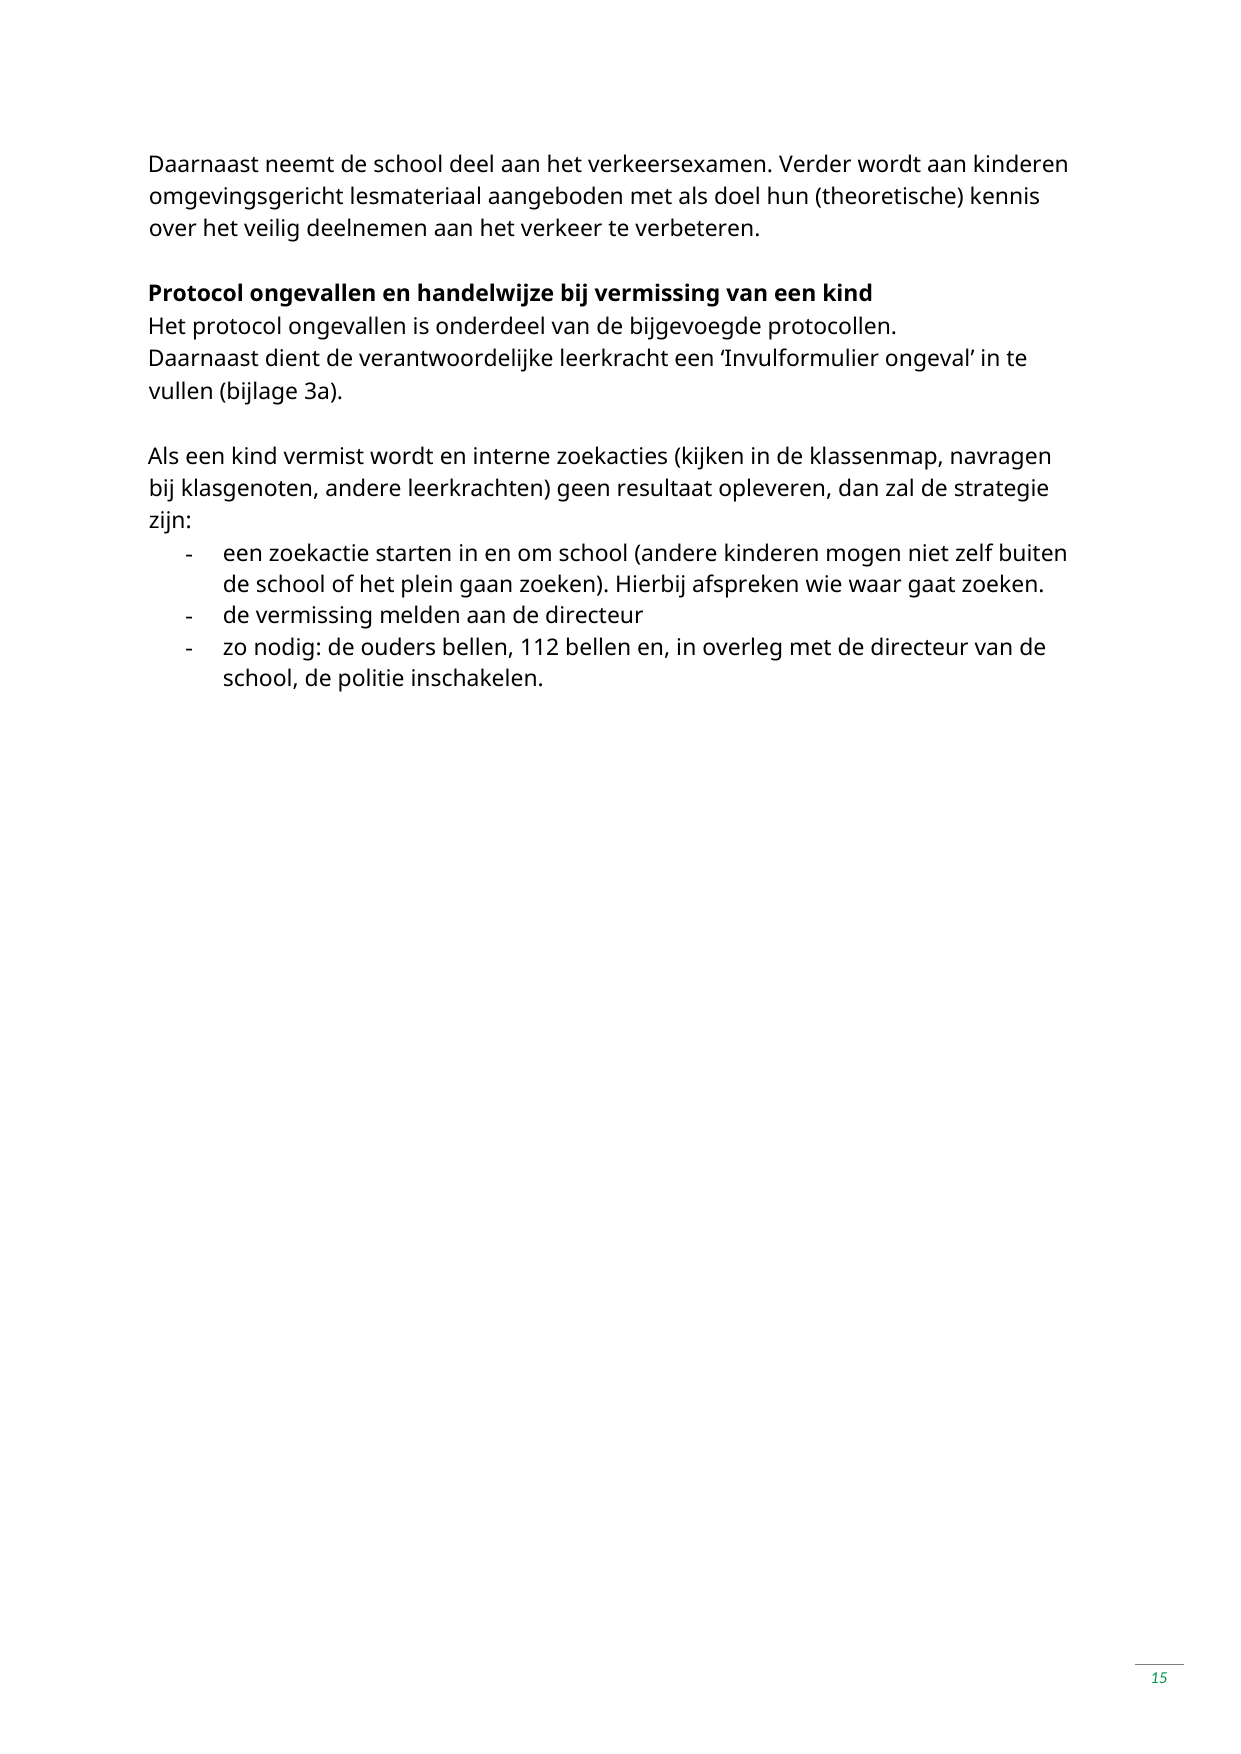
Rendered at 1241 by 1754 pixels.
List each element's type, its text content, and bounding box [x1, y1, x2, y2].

text Het protocol ongevallen is onderdeel van de bijgevoegde protocollen. [148, 310, 1078, 341]
list de vermissing melden aan de directeur [185, 599, 1093, 631]
text Daarnaast neemt de school deel aan het verkeersexamen. Verder wordt aan kinderen omgevingsgericht lesmateriaal aangeboden met als doel hun (theoretische) kennis over het veilig deelnemen aan het verkeer te verbeteren. [148, 148, 1078, 243]
text Protocol ongevallen en handelwijze bij vermissing van een kind [148, 277, 1078, 308]
list een zoekactie starten in en om school (andere kinderen mogen niet zelf buiten de school of het plein gaan zoeken). Hierbij afspreken wie waar gaat zoeken. [185, 537, 1093, 599]
text Als een kind vermist wordt en interne zoekacties (kijken in de klassenmap, navragen bij klasgenoten, andere leerkrachten) geen resultaat opleveren, dan zal de strategie zijn: [148, 440, 1078, 535]
text Daarnaast dient de verantwoordelijke leerkracht een ‘Invulformulier ongeval’ in te vullen (bijlage 3a). [148, 342, 1078, 406]
list zo nodig: de ouders bellen, 112 bellen en, in overleg met de directeur van de school, de politie inschakelen. [185, 631, 1093, 693]
